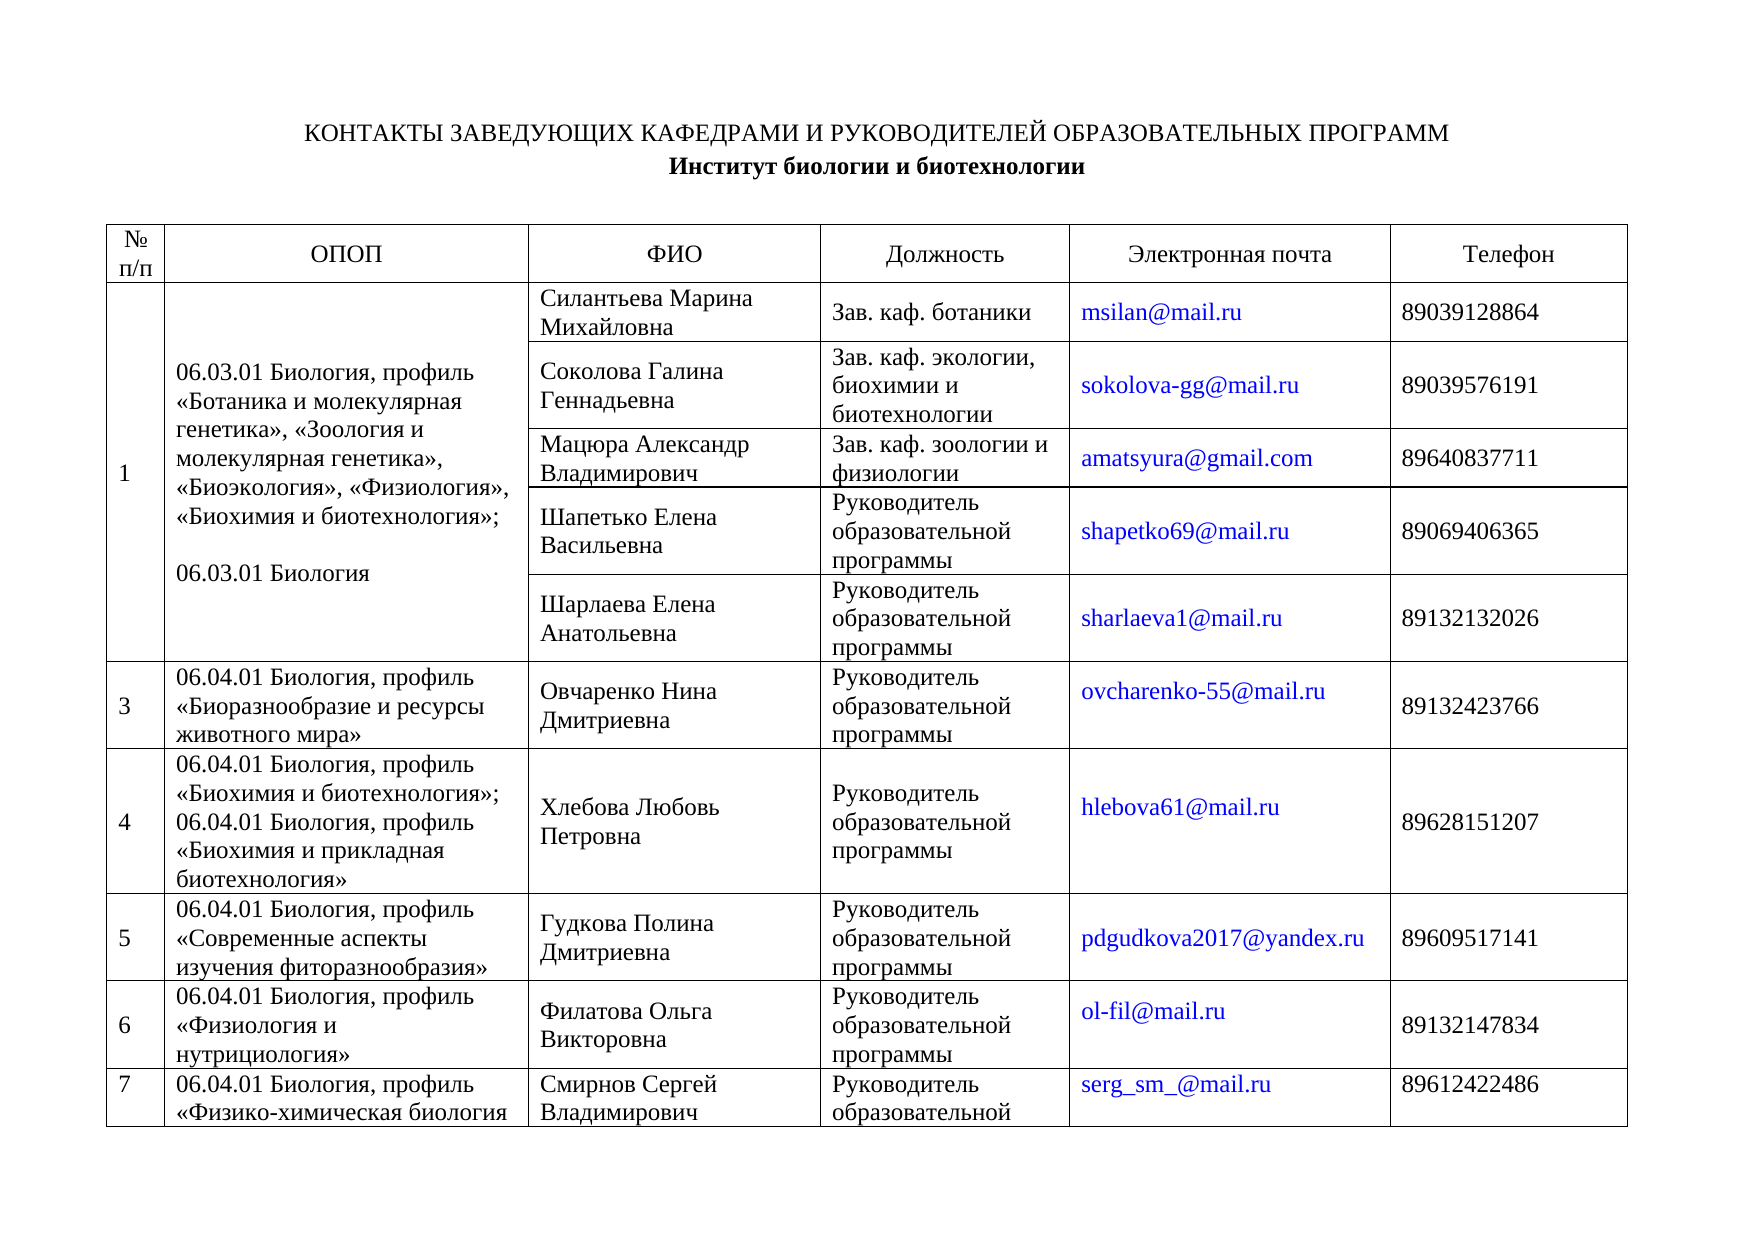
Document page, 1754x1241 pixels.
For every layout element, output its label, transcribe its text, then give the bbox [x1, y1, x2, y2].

table_header № п/п [107, 225, 164, 282]
table_cell 89628151207 [1391, 749, 1627, 893]
table_header ФИО [529, 225, 820, 282]
table_cell Зав. каф. экологии, биохимии и биотехнологии [821, 342, 1069, 428]
table_cell 7 [107, 1069, 164, 1126]
table_cell pdgudkova2017@yandex.ru [1070, 894, 1390, 980]
table_cell Филатова Ольга Викторовна [529, 981, 820, 1068]
table_cell 89612422486 [1391, 1069, 1627, 1126]
table_cell 89132423766 [1391, 662, 1627, 748]
table_cell Руководитель образовательной программы [821, 488, 1069, 574]
table_header Электронная почта [1070, 225, 1390, 282]
text Институт биологии и биотехнологии [118, 151, 1636, 218]
table_cell msilan@mail.ru [1070, 283, 1390, 341]
table_cell 89069406365 [1391, 488, 1627, 574]
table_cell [529, 1069, 820, 1126]
table_header ОПОП [165, 225, 528, 282]
table_cell Шарлаева Елена Анатольевна [529, 575, 820, 661]
table_cell Овчаренко Нина Дмитриевна [529, 662, 820, 748]
table_cell 06.04.01 Биология, профиль «Физиология и нутрициология» [165, 981, 528, 1068]
table_cell Зав. каф. ботаники [821, 283, 1069, 341]
table_cell Шапетько Елена Васильевна [529, 488, 820, 574]
table_cell 06.04.01 Биология, профиль «Современные аспекты изучения фиторазнообразия» [165, 894, 528, 980]
table_cell 1 [107, 283, 164, 661]
table_cell Руководитель образовательной программы [821, 981, 1069, 1068]
table_cell Хлебова Любовь Петровна [529, 749, 820, 893]
table_cell 06.04.01 Биология, профиль «Биоразнообразие и ресурсы животного мира» [165, 662, 528, 748]
table_cell Руководитель образовательной программы [821, 749, 1069, 893]
table_cell 6 [107, 981, 164, 1068]
table_cell Гудкова Полина Дмитриевна [529, 894, 820, 980]
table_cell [165, 1069, 528, 1126]
table_cell Соколова Галина Геннадьевна [529, 342, 820, 428]
table_cell Зав. каф. зоологии и физиологии [821, 429, 1069, 486]
table_cell Руководитель образовательной программы [821, 575, 1069, 661]
table_cell 89640837711 [1391, 429, 1627, 486]
table_cell 5 [107, 894, 164, 980]
table_cell Руководитель образовательной программы [821, 894, 1069, 980]
table_header Должность [821, 225, 1069, 282]
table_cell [821, 1069, 1069, 1126]
table_cell 06.04.01 Биология, профиль «Биохимия и биотехнология»; 06.04.01 Биология, профиль «Биохимия и прикладная биотехнология» [165, 749, 528, 893]
table_cell Силантьева Марина Михайловна [529, 283, 820, 341]
table_cell 3 [107, 662, 164, 748]
table_cell ol-fil@mail.ru [1070, 981, 1390, 1068]
table_cell Руководитель образовательной программы [821, 662, 1069, 748]
table_cell 89039128864 [1391, 283, 1627, 341]
text Контакты заведующих кафедрами и руководителей образовательных программ [118, 118, 1636, 147]
table_header Телефон [1391, 225, 1627, 282]
table_cell 89132147834 [1391, 981, 1627, 1068]
table_cell 89039576191 [1391, 342, 1627, 428]
table_cell 06.03.01 Биология, профиль «Ботаника и молекулярная генетика», «Зоология и молекулярная генетика», «Биоэкология», «Физиология», «Биохимия и биотехнология»; 06.03.01 Биология [165, 283, 528, 661]
table_cell serg_sm_@mail.ru [1070, 1069, 1390, 1126]
table_cell ovcharenko-55@mail.ru [1070, 662, 1390, 748]
table_cell sharlaeva1@mail.ru [1070, 575, 1390, 661]
table_cell 4 [107, 749, 164, 893]
table_cell shapetko69@mail.ru [1070, 488, 1390, 574]
table_cell 89609517141 [1391, 894, 1627, 980]
table_cell amatsyura@gmail.com [1070, 429, 1390, 486]
table_cell 89132132026 [1391, 575, 1627, 661]
table_cell Мацюра Александр Владимирович [529, 429, 820, 486]
table_cell hlebova61@mail.ru [1070, 749, 1390, 893]
table_cell sokolova-gg@mail.ru [1070, 342, 1390, 428]
